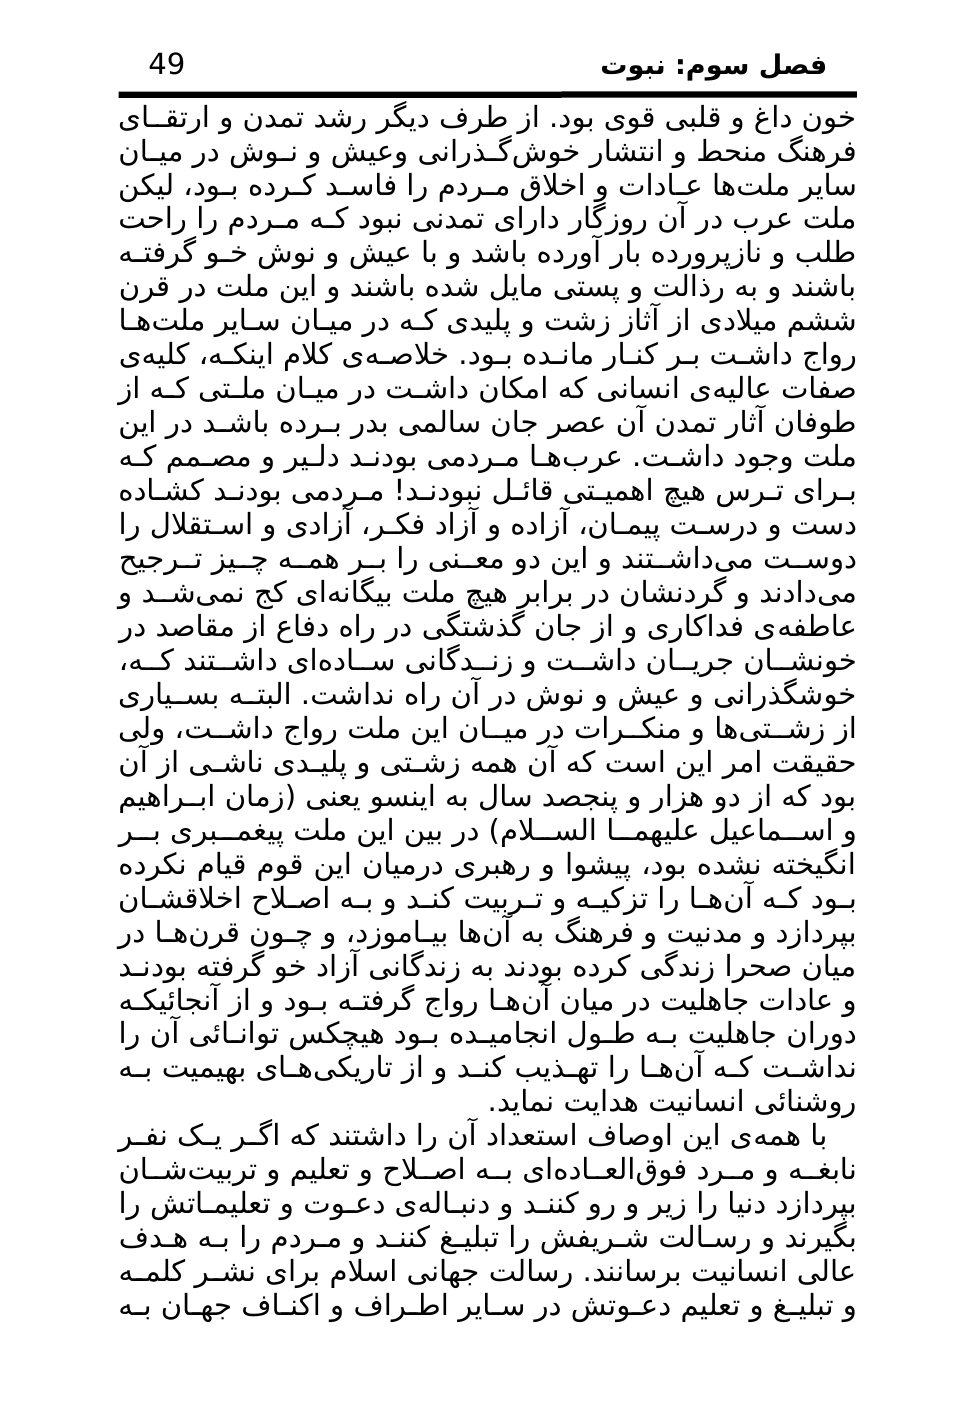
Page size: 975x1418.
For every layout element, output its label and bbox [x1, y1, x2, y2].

text [118, 1119, 857, 1322]
text [118, 100, 857, 1119]
